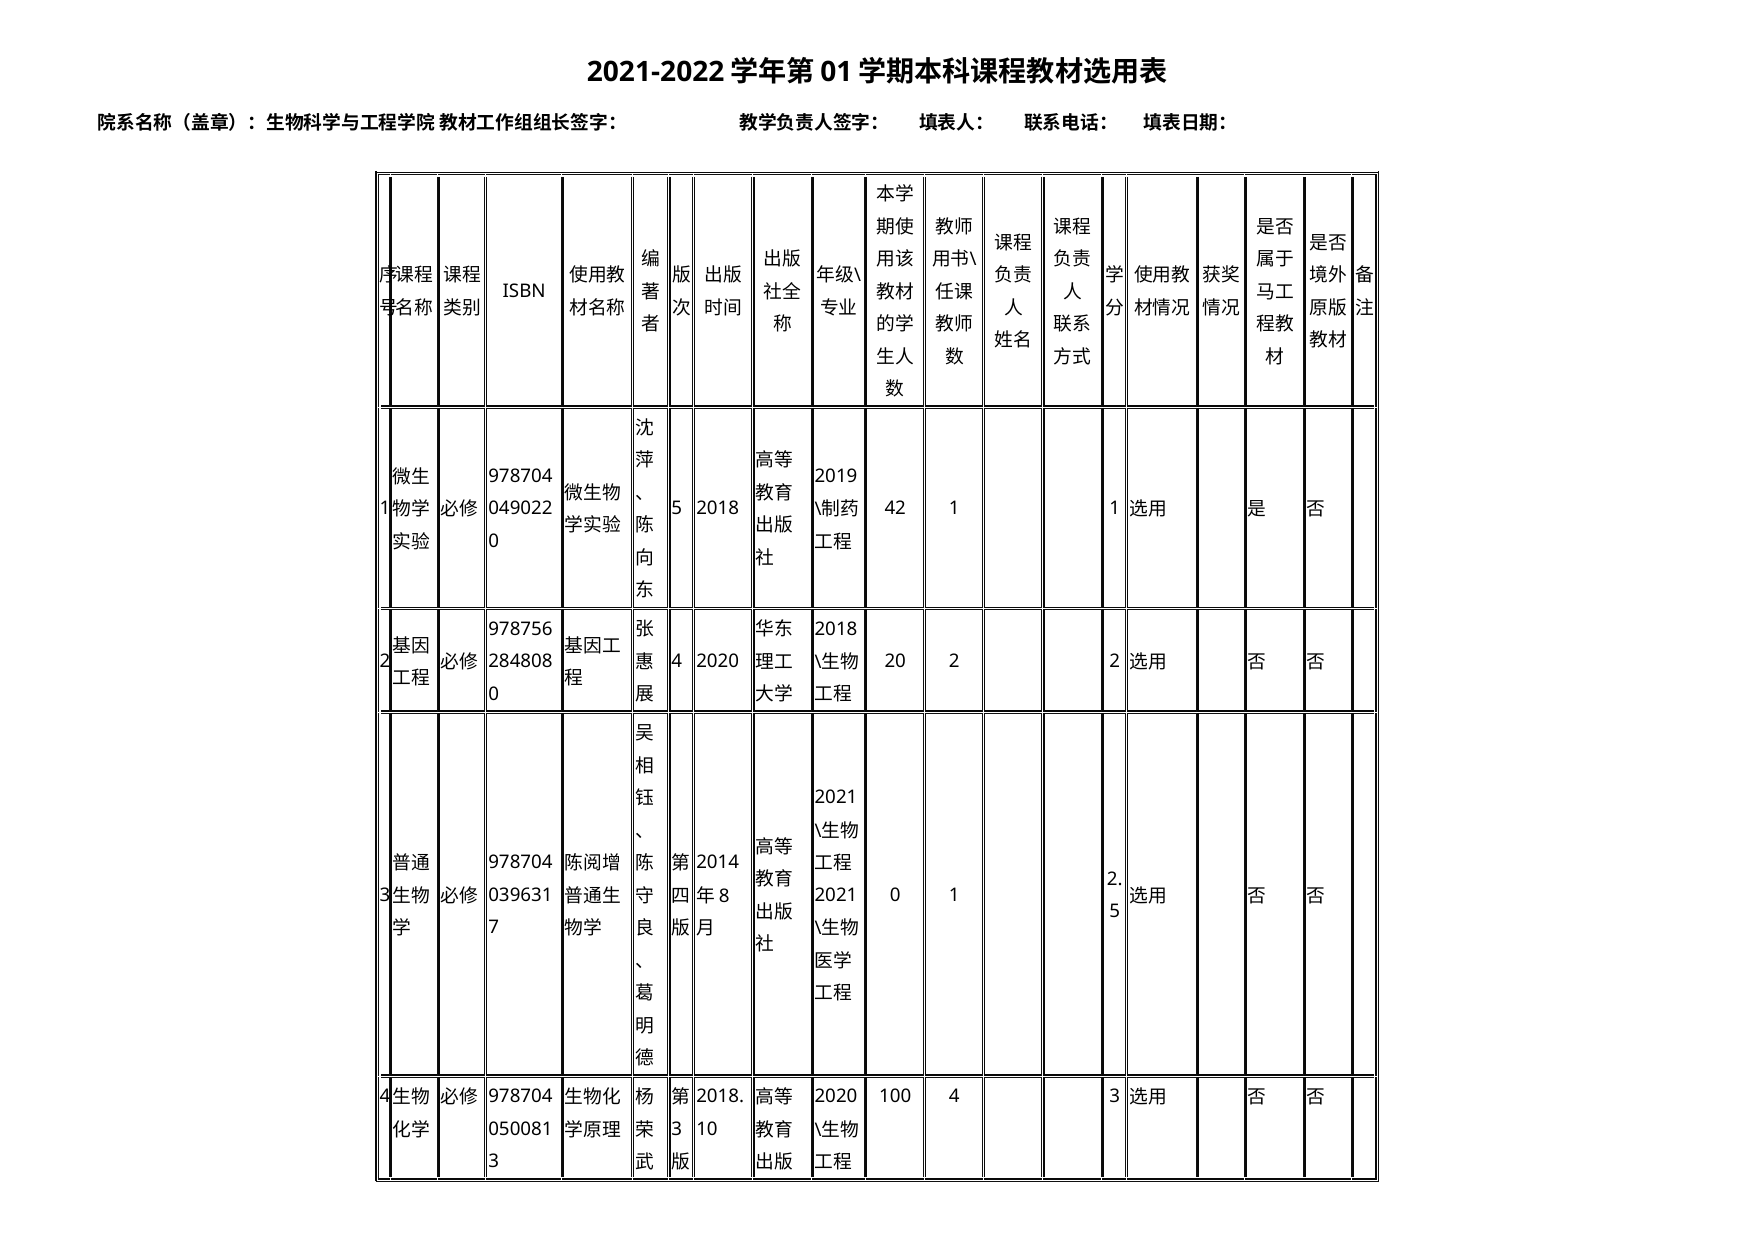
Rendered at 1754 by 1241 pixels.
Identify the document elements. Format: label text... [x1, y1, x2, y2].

table_cell 高等教育出版社 [753, 1078, 812, 1178]
table_cell 微生物学实验 [392, 409, 437, 607]
table_cell [985, 610, 1041, 710]
table_header 本学期使 用该教材 的学生人数 [865, 175, 924, 405]
table_cell 必修 [438, 1078, 486, 1178]
table_cell [1354, 710, 1376, 1074]
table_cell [812, 1078, 865, 1178]
table_cell [1199, 409, 1244, 607]
table_cell 否 [1306, 714, 1351, 1074]
table_header 课程类别 [438, 175, 486, 405]
table_cell 选用 [1128, 409, 1196, 607]
table_cell [1352, 1074, 1376, 1178]
table_cell 基因工程 [564, 610, 631, 710]
table_cell 2.5 [1104, 714, 1125, 1074]
table_cell 高等教育出版社 [755, 409, 811, 607]
table_cell 2018\生物工程 [814, 610, 864, 710]
table_cell [985, 409, 1041, 607]
table_cell 9787040396317 [487, 714, 561, 1074]
table_cell 2018 [695, 409, 751, 607]
table_cell 生物化学原理 [562, 1078, 632, 1178]
table_cell 1 [926, 409, 982, 607]
table_cell 2 [1104, 610, 1125, 710]
table_header 学分 [1102, 175, 1127, 405]
table_cell 选用 [1128, 714, 1196, 1074]
table_cell 微生物学实验 [564, 409, 631, 607]
table_header 课程名称 [390, 173, 438, 405]
table_cell 否 [1247, 714, 1303, 1074]
table_cell 5 [671, 409, 692, 607]
table_cell 否 [1306, 409, 1351, 607]
table_cell 选用 [1127, 1078, 1197, 1178]
table_cell 第3版 [669, 1078, 694, 1178]
table_cell 2019\制药工程 [814, 409, 864, 607]
table_cell 张惠展 [634, 610, 667, 710]
table_header 出版时间 [694, 173, 753, 405]
table_header 2021-2022学年第01学期本科课程教材选用表 [96, 35, 1658, 103]
table_header 课程负责人 联系方式 [1043, 173, 1102, 405]
table_cell 42 [867, 409, 923, 607]
table_cell 高等教育出版社 [755, 714, 811, 1074]
table_cell 否 [1247, 610, 1303, 710]
table_cell 是 [1247, 409, 1303, 607]
table_cell 4 [925, 1078, 984, 1178]
table_cell 9787040500813 [486, 1078, 562, 1178]
table_cell [985, 714, 1041, 1074]
table_cell 100 [865, 1078, 924, 1178]
table_cell 2 [926, 610, 982, 710]
table_cell [1043, 1078, 1102, 1178]
table_header 年级\专业 [812, 175, 865, 405]
table_cell 2018.10 [694, 1074, 753, 1178]
table_header 使用教材情况 [1127, 175, 1197, 405]
table_cell [1352, 607, 1377, 710]
table_cell 2014年8月 [695, 714, 751, 1074]
table_cell [1199, 610, 1244, 710]
table_cell 2 [377, 607, 390, 710]
table_cell 杨荣武 [633, 1074, 669, 1178]
table_cell 2021\生物工程 2021\生物医学工程 [814, 714, 864, 1074]
table_cell [1354, 405, 1376, 607]
table_header 获奖情况 [1197, 173, 1245, 405]
table_cell 20 [867, 610, 923, 710]
table_cell 第四版 [671, 714, 692, 1074]
table_cell 沈萍、陈向东 [634, 409, 667, 607]
table_cell 否 [1245, 1078, 1304, 1178]
table_cell 吴相钰、陈守良、葛明德 [634, 714, 667, 1074]
table_cell [1045, 610, 1101, 710]
table_cell 必修 [440, 409, 484, 607]
table_cell 1 [926, 714, 982, 1074]
table_header 课程负责人 姓名 [984, 173, 1043, 405]
table_cell 否 [1306, 610, 1351, 710]
table_cell 必修 [440, 610, 484, 710]
table_header 使用教材名称 [562, 175, 632, 405]
table_cell 否 [1304, 1078, 1352, 1178]
table_cell 生物化学 [390, 1078, 438, 1178]
table_header 备注 [1352, 175, 1375, 405]
table_header 是否属于 马工程教材 [1245, 175, 1304, 405]
table_cell [1045, 714, 1101, 1074]
table_cell 选用 [1128, 610, 1196, 710]
table_cell 9787040490220 [487, 409, 561, 607]
table_cell [1197, 1078, 1245, 1178]
table_cell 3 [1102, 1078, 1127, 1178]
table_cell 基因工程 [392, 610, 437, 710]
table_cell 9787562848080 [487, 610, 561, 710]
table_cell 陈阅增普通生物学 [564, 714, 631, 1074]
table_cell 华东理工大学 [755, 610, 811, 710]
table_header 出版社全称 [753, 173, 812, 405]
table_header 版次 [669, 175, 694, 405]
table_cell [1199, 714, 1244, 1074]
table_cell [1045, 409, 1101, 607]
table_cell 0 [867, 714, 923, 1074]
table_header 教师用书\ 任课教师数 [925, 175, 984, 405]
table_cell 普通生物学 [392, 714, 437, 1074]
table_header ISBN [486, 173, 562, 405]
table_cell 必修 [440, 714, 484, 1074]
table_header 是否境外 原版教材 [1304, 173, 1352, 405]
table_cell 1 [1104, 409, 1125, 607]
table_cell [984, 1074, 1043, 1178]
table_cell 院系名称（盖章）：生物科学与工程学院 教材工作组组长签字： 教学负责人签字： 填表人： 联系电话： 填表日期： [96, 103, 1658, 139]
table_cell 4 [671, 610, 692, 710]
table_header 编著者 [633, 173, 669, 405]
table_cell 2020 [695, 610, 751, 710]
